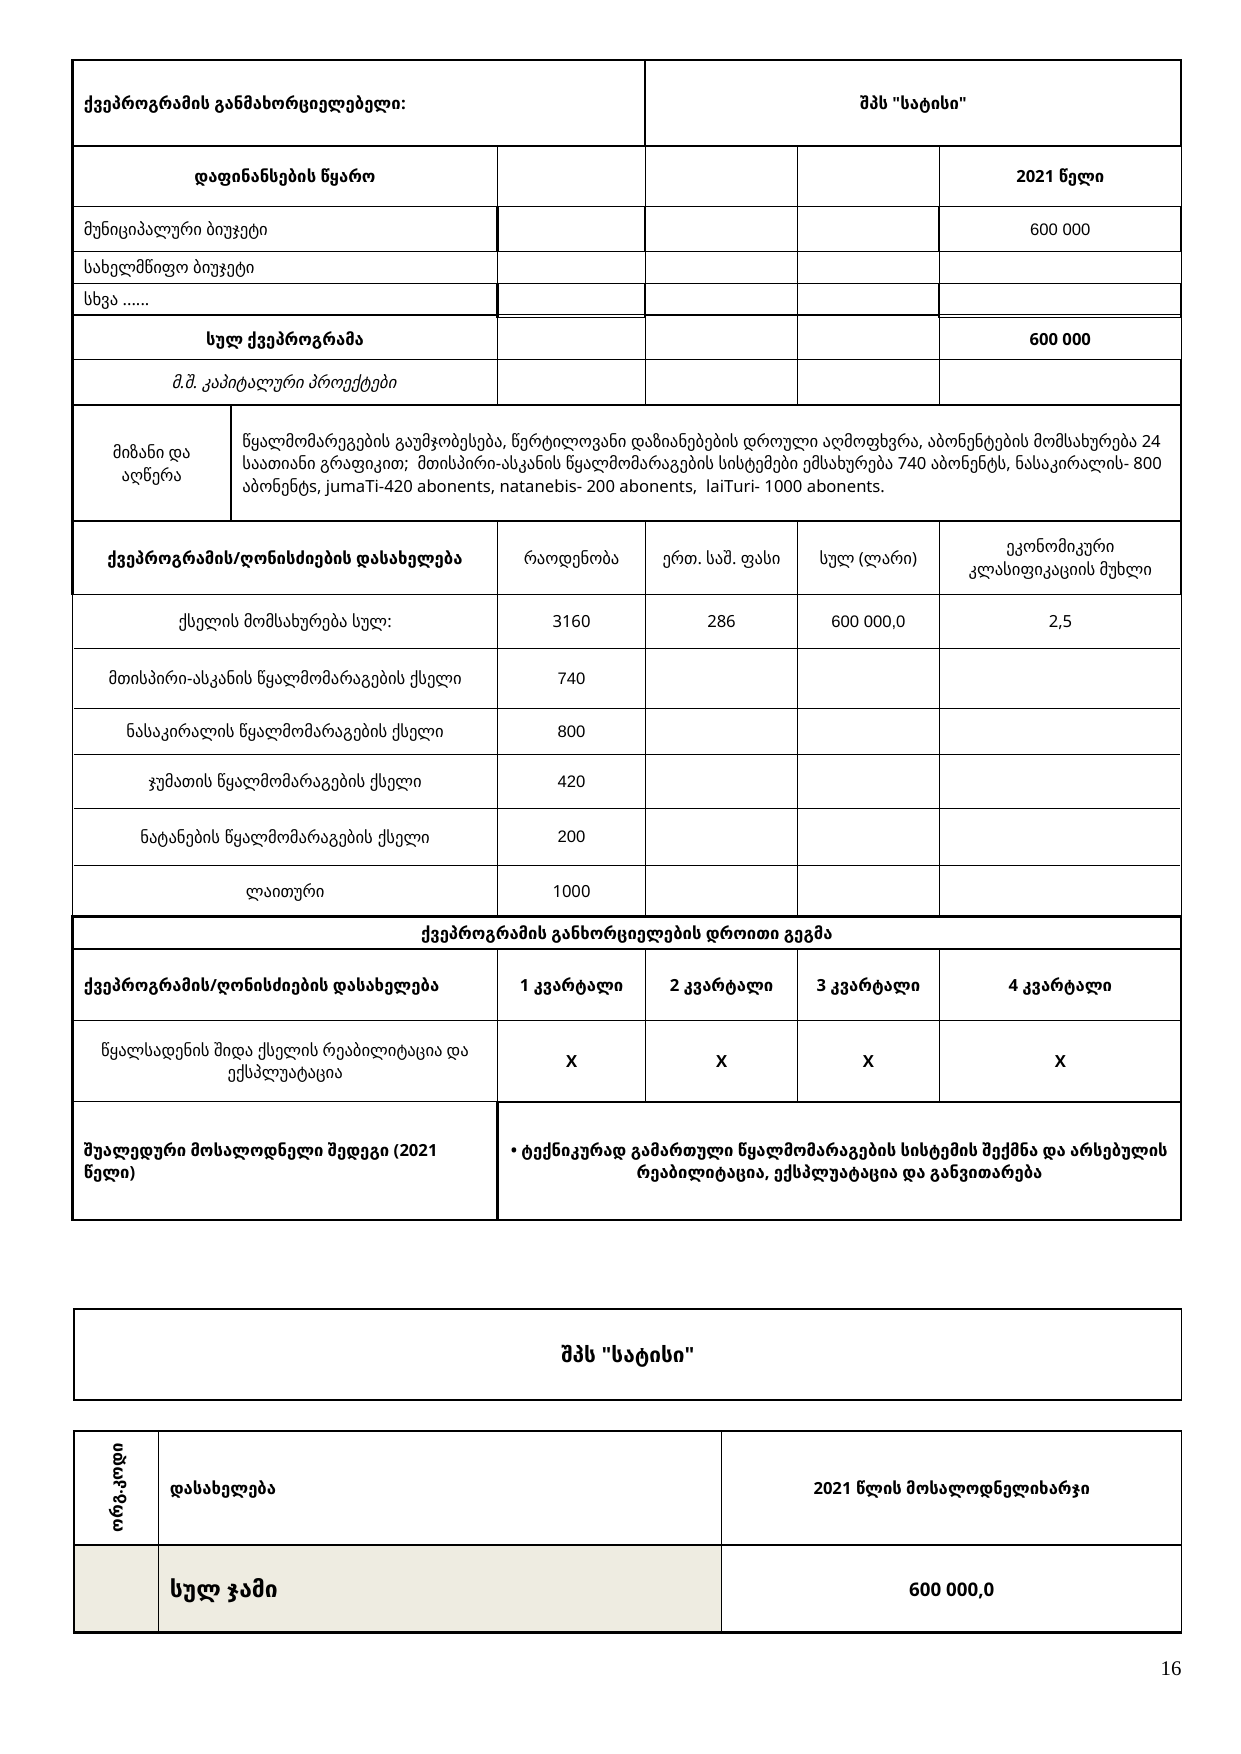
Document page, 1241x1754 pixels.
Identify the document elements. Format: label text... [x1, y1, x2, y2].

table_cell [798, 360, 939, 404]
table_cell [498, 318, 645, 359]
table_cell [498, 360, 645, 404]
table_header ორგ.კოდი [75, 1432, 158, 1544]
table_cell 600 000 [940, 318, 1181, 359]
table_cell [798, 316, 939, 359]
table_cell [798, 252, 939, 282]
table_cell შუალედური მოსალოდნელი შედეგი (2021 წელი) [74, 1102, 496, 1218]
table_cell [798, 284, 938, 314]
table_cell [646, 147, 797, 206]
table_cell სახელმწიფო ბიუჯეტი [74, 252, 497, 282]
table_cell [940, 708, 1181, 754]
table_cell 3 კვარტალი [798, 950, 939, 1020]
table_cell 600 000,0 [798, 595, 939, 648]
table_cell ნატანების წყალმომარაგების ქსელი [73, 808, 497, 865]
table_cell [646, 709, 797, 754]
table_cell [646, 207, 797, 251]
table_cell მთისპირი-ასკანის წყალმომარაგების ქსელი [73, 648, 497, 707]
table_cell 3160 [498, 595, 645, 648]
table_cell [940, 865, 1181, 915]
table_cell 600 000,0 [722, 1546, 1181, 1631]
table_cell 740 [498, 649, 645, 707]
table_cell სულ ქვეპროგრამა [74, 316, 497, 359]
table_cell [498, 147, 645, 206]
table_cell სხვა ...... [74, 284, 496, 314]
table_cell ერთ. საშ. ფასი [646, 522, 797, 593]
table_cell ქვეპროგრამის/ღონისძიების დასახელება [74, 950, 497, 1020]
table_cell [940, 808, 1181, 865]
table_cell [646, 360, 797, 404]
table_cell [798, 709, 939, 754]
table_cell [798, 147, 939, 206]
table_cell ლაითური [73, 865, 497, 915]
table_cell წყალმომარეგების გაუმჯობესება, წერტილოვანი დაზიანებების დროული აღმოფხვრა, აბონენტების მომსახურება 24 საათიანი გრაფიკით; მთისპირი-ასკანის წყალმომარაგების სისტემები ემსახურება 740 აბონენტს, ნასაკირალის- 800 აბონენტs, jumaTi-420 abonents, natanebis- 200 abonents, laiTuri- 1000 abonents. [232, 406, 1180, 520]
table_cell ქვეპროგრამის განმახორციელებელი: [74, 61, 644, 145]
table_cell 1 კვარტალი [498, 950, 645, 1020]
table_cell [646, 755, 797, 807]
table_cell [798, 649, 939, 707]
table_cell ქსელის მომსახურება სულ: [73, 595, 497, 648]
table_cell მიზანი და აღწერა [74, 406, 230, 520]
table_cell მ.შ. კაპიტალური პროექტები [74, 360, 497, 404]
table_cell დაფინანსების წყარო [74, 147, 497, 206]
table_cell წყალსადენის შიდა ქსელის რეაბილიტაცია და ექსპლუატაცია [74, 1021, 497, 1101]
table_cell შპს "სატისი" [646, 61, 1180, 145]
table_cell [499, 207, 644, 251]
table_header დასახელება [159, 1432, 721, 1544]
table_cell [940, 648, 1181, 707]
table_header 2021 წლის მოსალოდნელიხარჯი [722, 1432, 1181, 1544]
table_cell [646, 866, 797, 915]
table_cell რაოდენობა [498, 522, 645, 593]
table_cell [646, 649, 797, 707]
table_cell 800 [498, 709, 645, 754]
table_header შპს "სატისი" [75, 1310, 1181, 1399]
table_cell [798, 207, 938, 251]
table_cell [498, 252, 645, 282]
table_cell [940, 360, 1180, 404]
table_cell [646, 316, 797, 359]
table_cell 2,5 [940, 595, 1181, 648]
table_cell ქვეპროგრამის განხორციელების დროითი გეგმა [74, 918, 1180, 948]
table_cell [646, 252, 797, 282]
table_cell [940, 252, 1181, 282]
table_cell [940, 754, 1181, 807]
table_cell 420 [498, 755, 645, 807]
table_cell X [498, 1021, 645, 1101]
table_cell [798, 866, 939, 915]
table_cell ეკონომიკური კლასიფიკაციის მუხლი [940, 522, 1180, 593]
table_cell [798, 809, 939, 865]
table_cell 2021 წელი [940, 147, 1181, 206]
table_cell [646, 284, 797, 314]
table_cell [499, 284, 644, 314]
table_cell [75, 1546, 158, 1631]
table_cell X [646, 1021, 797, 1101]
table_cell X [798, 1021, 939, 1101]
table_cell [940, 284, 1180, 314]
table_cell X [940, 1021, 1180, 1101]
table_cell [798, 755, 939, 807]
table_cell [646, 809, 797, 865]
table_cell ქვეპროგრამის/ღონისძიების დასახელება [74, 522, 497, 593]
table_cell ნასაკირალის წყალმომარაგების ქსელი [73, 708, 497, 754]
table_cell 200 [498, 809, 645, 865]
table_cell 1000 [498, 866, 645, 915]
table_cell • ტექნიკურად გამართული წყალმომარაგების სისტემის შექმნა და არსებულის რეაბილიტაცია, ექსპლუატაცია და განვითარება [499, 1103, 1180, 1218]
table_cell სულ ჯამი [159, 1546, 721, 1631]
table_cell 600 000 [940, 207, 1180, 251]
table_cell ჯუმათის წყალმომარაგების ქსელი [73, 754, 497, 807]
table_cell 2 კვარტალი [646, 950, 797, 1020]
table_cell 286 [646, 595, 797, 648]
table_cell მუნიციპალური ბიუჯეტი [74, 207, 496, 251]
table_cell 4 კვარტალი [940, 950, 1180, 1020]
table_cell სულ (ლარი) [798, 522, 939, 593]
